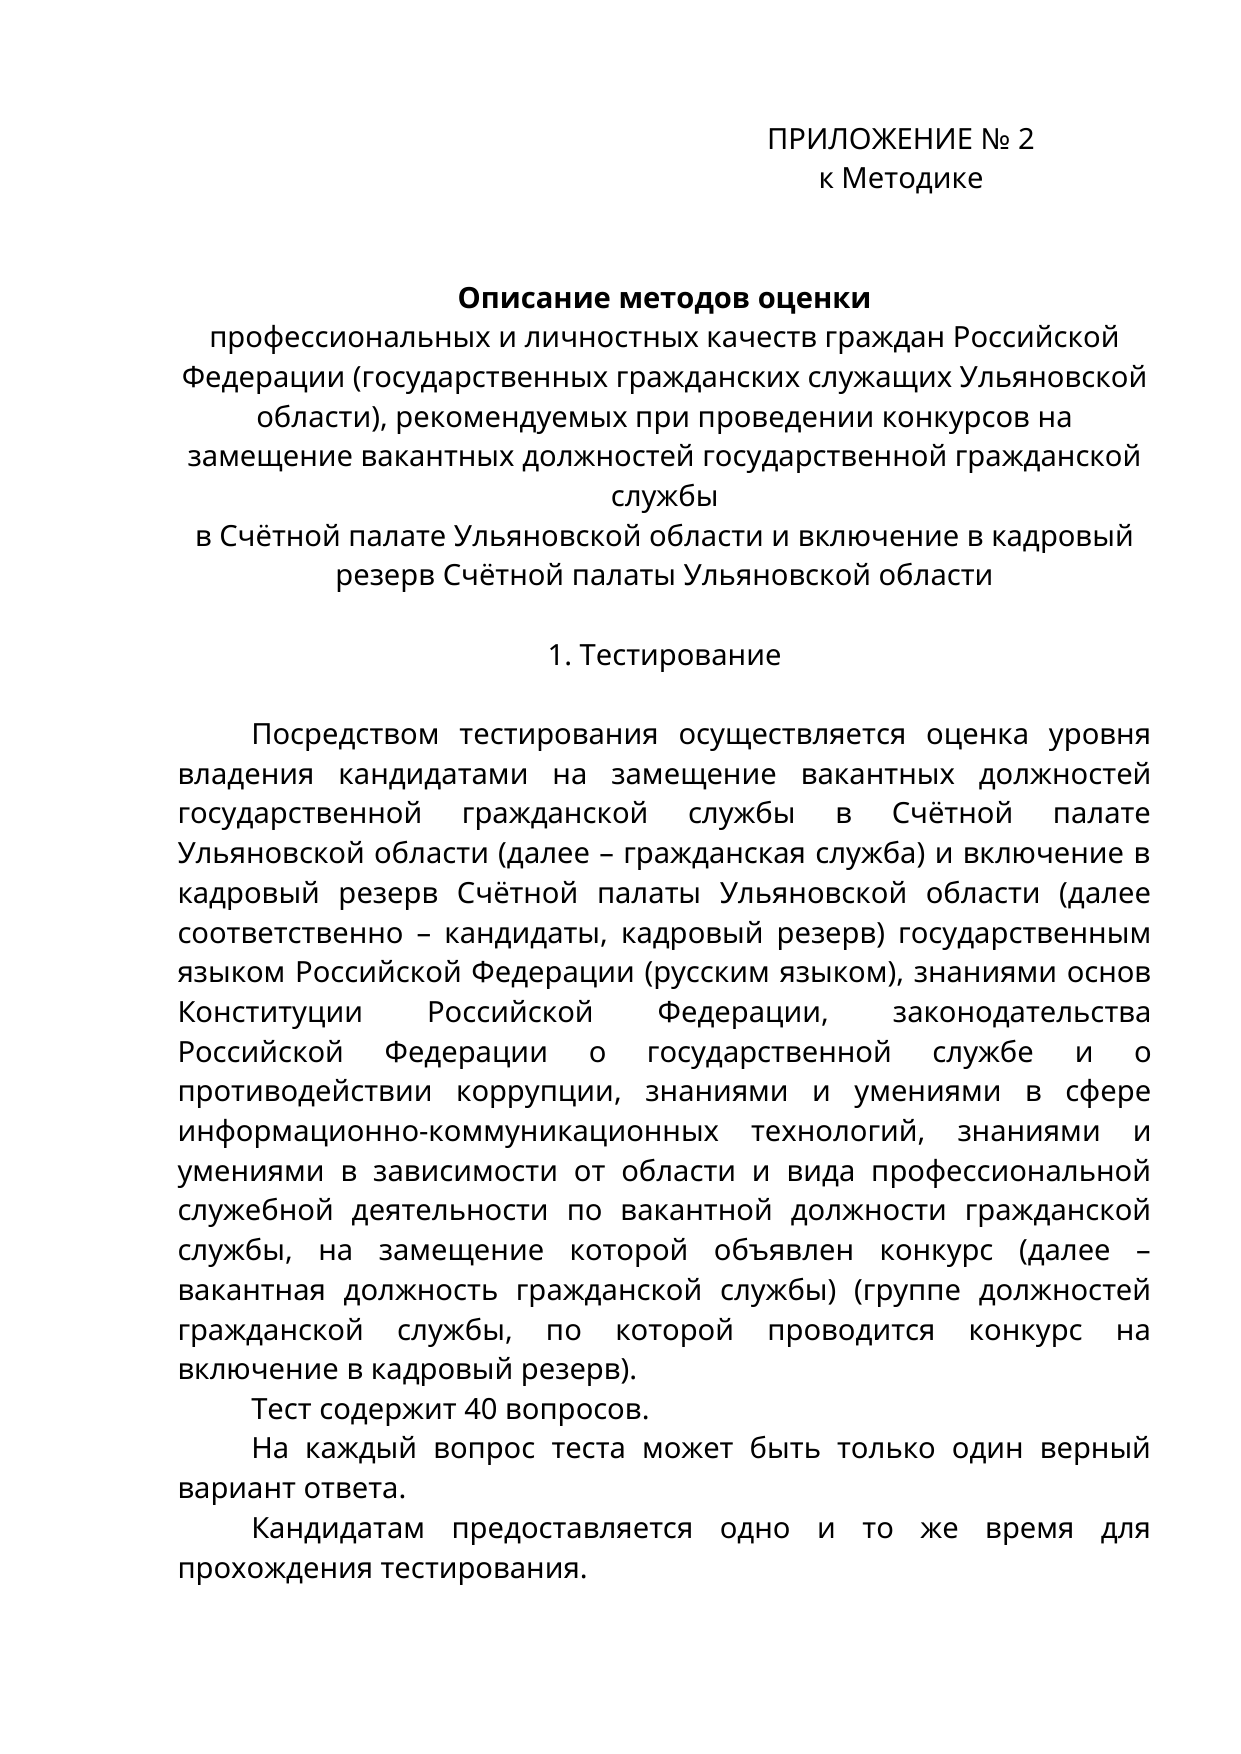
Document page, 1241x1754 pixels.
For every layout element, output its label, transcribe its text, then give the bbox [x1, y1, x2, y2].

text Посредством тестирования осуществляется оценка уровня владения кандидатами на замещение вакантных должностей государственной гражданской службы в Счётной палате Ульяновской области (далее – гражданская служба) и включение в кадровый резерв Счётной палаты Ульяновской области (далее соответственно – кандидаты, кадровый резерв) государственным языком Российской Федерации (русским языком), знаниями основ Конституции Российской Федерации, законодательства Российской Федерации о государственной службе и о противодействии коррупции, знаниями и умениями в сфере информационно-коммуникационных технологий, знаниями и умениями в зависимости от области и вида профессиональной служебной деятельности по вакантной должности гражданской службы, на замещение которой объявлен конкурс (далее – вакантная должность гражданской службы) (группе должностей гражданской службы, по которой проводится конкурс на включение в кадровый резерв). [177, 713, 1152, 1388]
text в Счётной палате Ульяновской области и включение в кадровый резерв Счётной палаты Ульяновской области [177, 515, 1152, 594]
text к Методике [650, 158, 1152, 197]
text Тест содержит 40 вопросов. [177, 1388, 1152, 1428]
text На каждый вопрос теста может быть только один верный вариант ответа. [177, 1428, 1152, 1507]
text профессиональных и личностных качеств граждан Российской Федерации (государственных гражданских служащих Ульяновской области), рекомендуемых при проведении конкурсов на замещение вакантных должностей государственной гражданской службы [177, 317, 1152, 515]
text ПРИЛОЖЕНИЕ № 2 [650, 118, 1152, 158]
text Кандидатам предоставляется одно и то же время для прохождения тестирования. [177, 1507, 1152, 1587]
text Описание методов оценки [177, 277, 1152, 317]
text 1. Тестирование [177, 634, 1152, 674]
